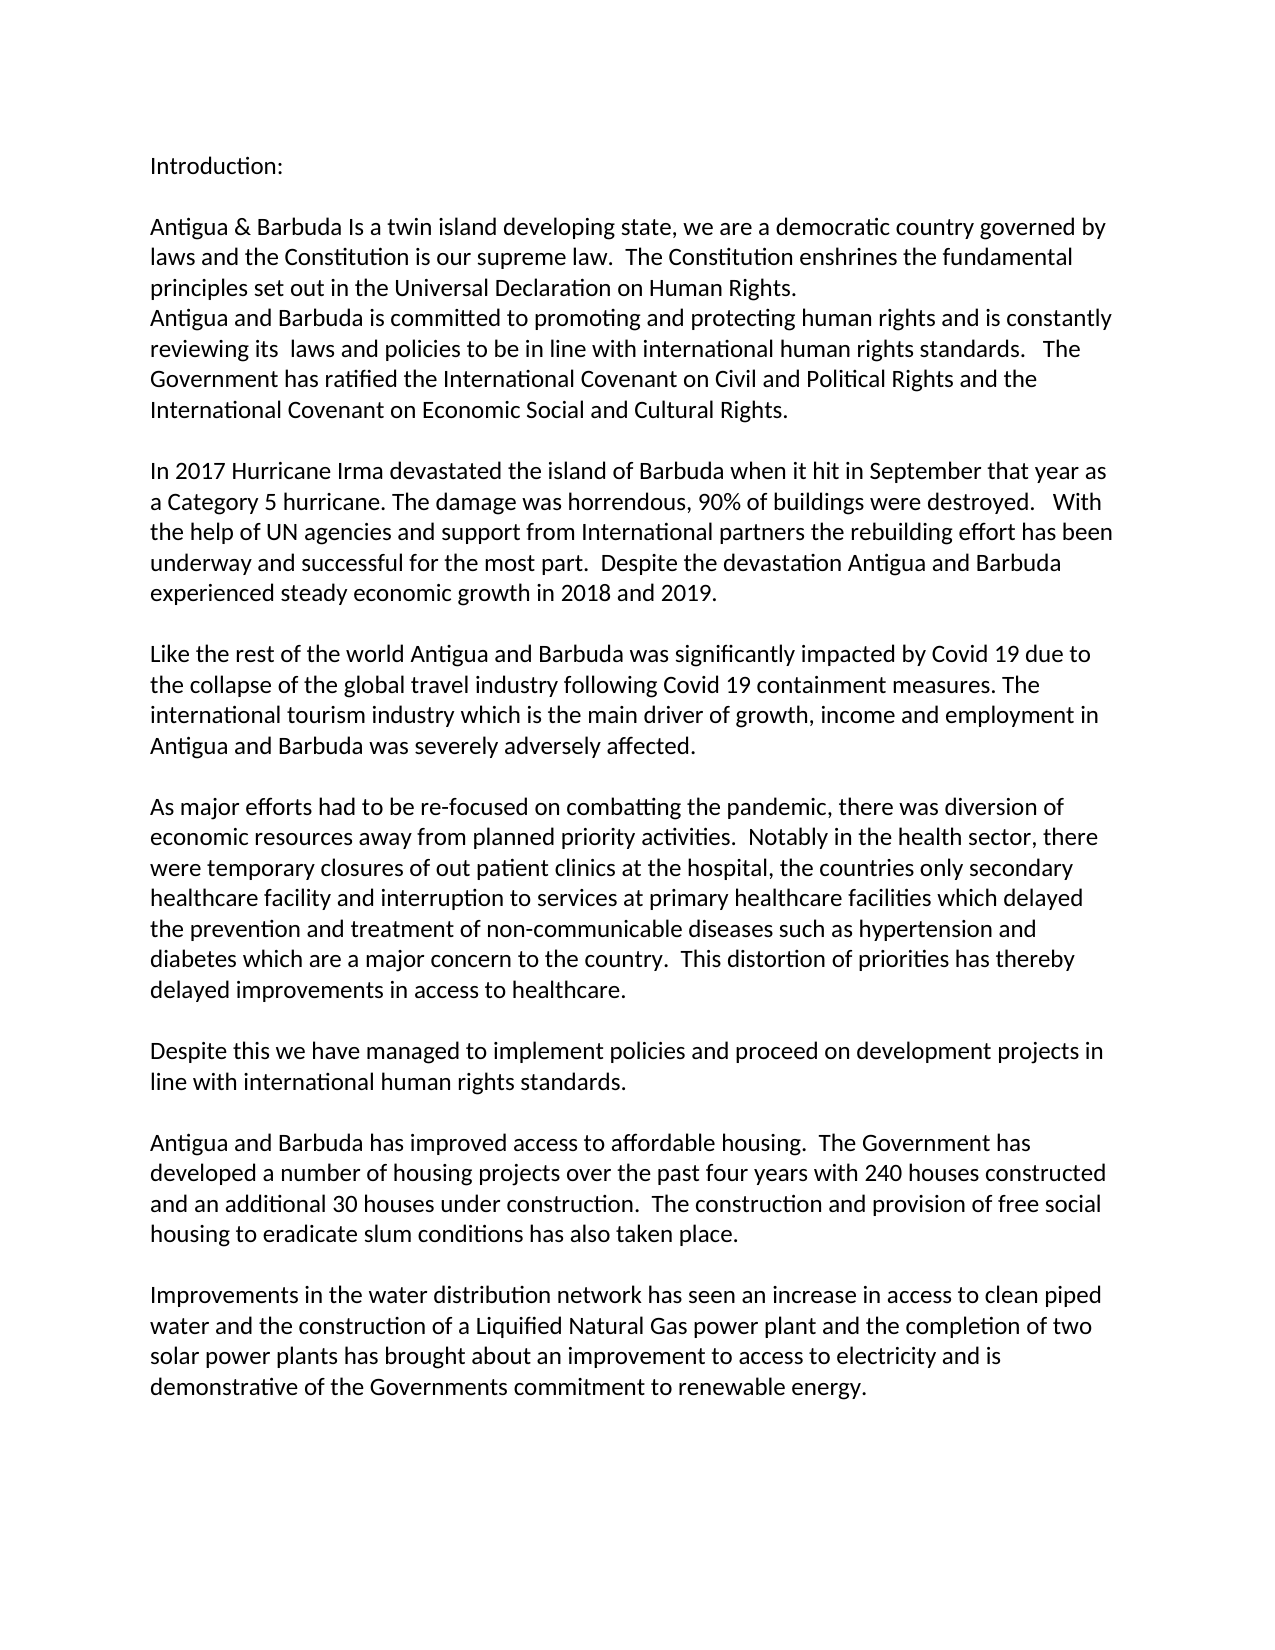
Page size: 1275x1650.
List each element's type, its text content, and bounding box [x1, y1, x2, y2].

text Introduction: [150, 150, 1125, 181]
text Antigua & Barbuda Is a twin island developing state, we are a democratic country governed by laws and the Constitution is our supreme law. The Constitution enshrines the fundamental principles set out in the Universal Declaration on Human Rights. [150, 211, 1125, 303]
text Antigua and Barbuda has improved access to affordable housing. The Government has developed a number of housing projects over the past four years with 240 houses constructed and an additional 30 houses under construction. The construction and provision of free social housing to eradicate slum conditions has also taken place. [150, 1127, 1125, 1249]
text In 2017 Hurricane Irma devastated the island of Barbuda when it hit in September that year as a Category 5 hurricane. The damage was horrendous, 90% of buildings were destroyed. With the help of UN agencies and support from International partners the rebuilding effort has been underway and successful for the most part. Despite the devastation Antigua and Barbuda experienced steady economic growth in 2018 and 2019. [150, 455, 1125, 608]
text As major efforts had to be re-focused on combatting the pandemic, there was diversion of economic resources away from planned priority activities. Notably in the health sector, there were temporary closures of out patient clinics at the hospital, the countries only secondary healthcare facility and interruption to services at primary healthcare facilities which delayed the prevention and treatment of non-communicable diseases such as hypertension and diabetes which are a major concern to the country. This distortion of priorities has thereby delayed improvements in access to healthcare. [150, 791, 1125, 1004]
text Like the rest of the world Antigua and Barbuda was significantly impacted by Covid 19 due to the collapse of the global travel industry following Covid 19 containment measures. The international tourism industry which is the main driver of growth, income and employment in Antigua and Barbuda was severely adversely affected. [150, 638, 1125, 760]
text Antigua and Barbuda is committed to promoting and protecting human rights and is constantly reviewing its laws and policies to be in line with international human rights standards. The Government has ratified the International Covenant on Civil and Political Rights and the International Covenant on Economic Social and Cultural Rights. [150, 303, 1125, 425]
text Despite this we have managed to implement policies and proceed on development projects in line with international human rights standards. [150, 1035, 1125, 1096]
text Improvements in the water distribution network has seen an increase in access to clean piped water and the construction of a Liquified Natural Gas power plant and the completion of two solar power plants has brought about an improvement to access to electricity and is demonstrative of the Governments commitment to renewable energy. [150, 1279, 1125, 1401]
